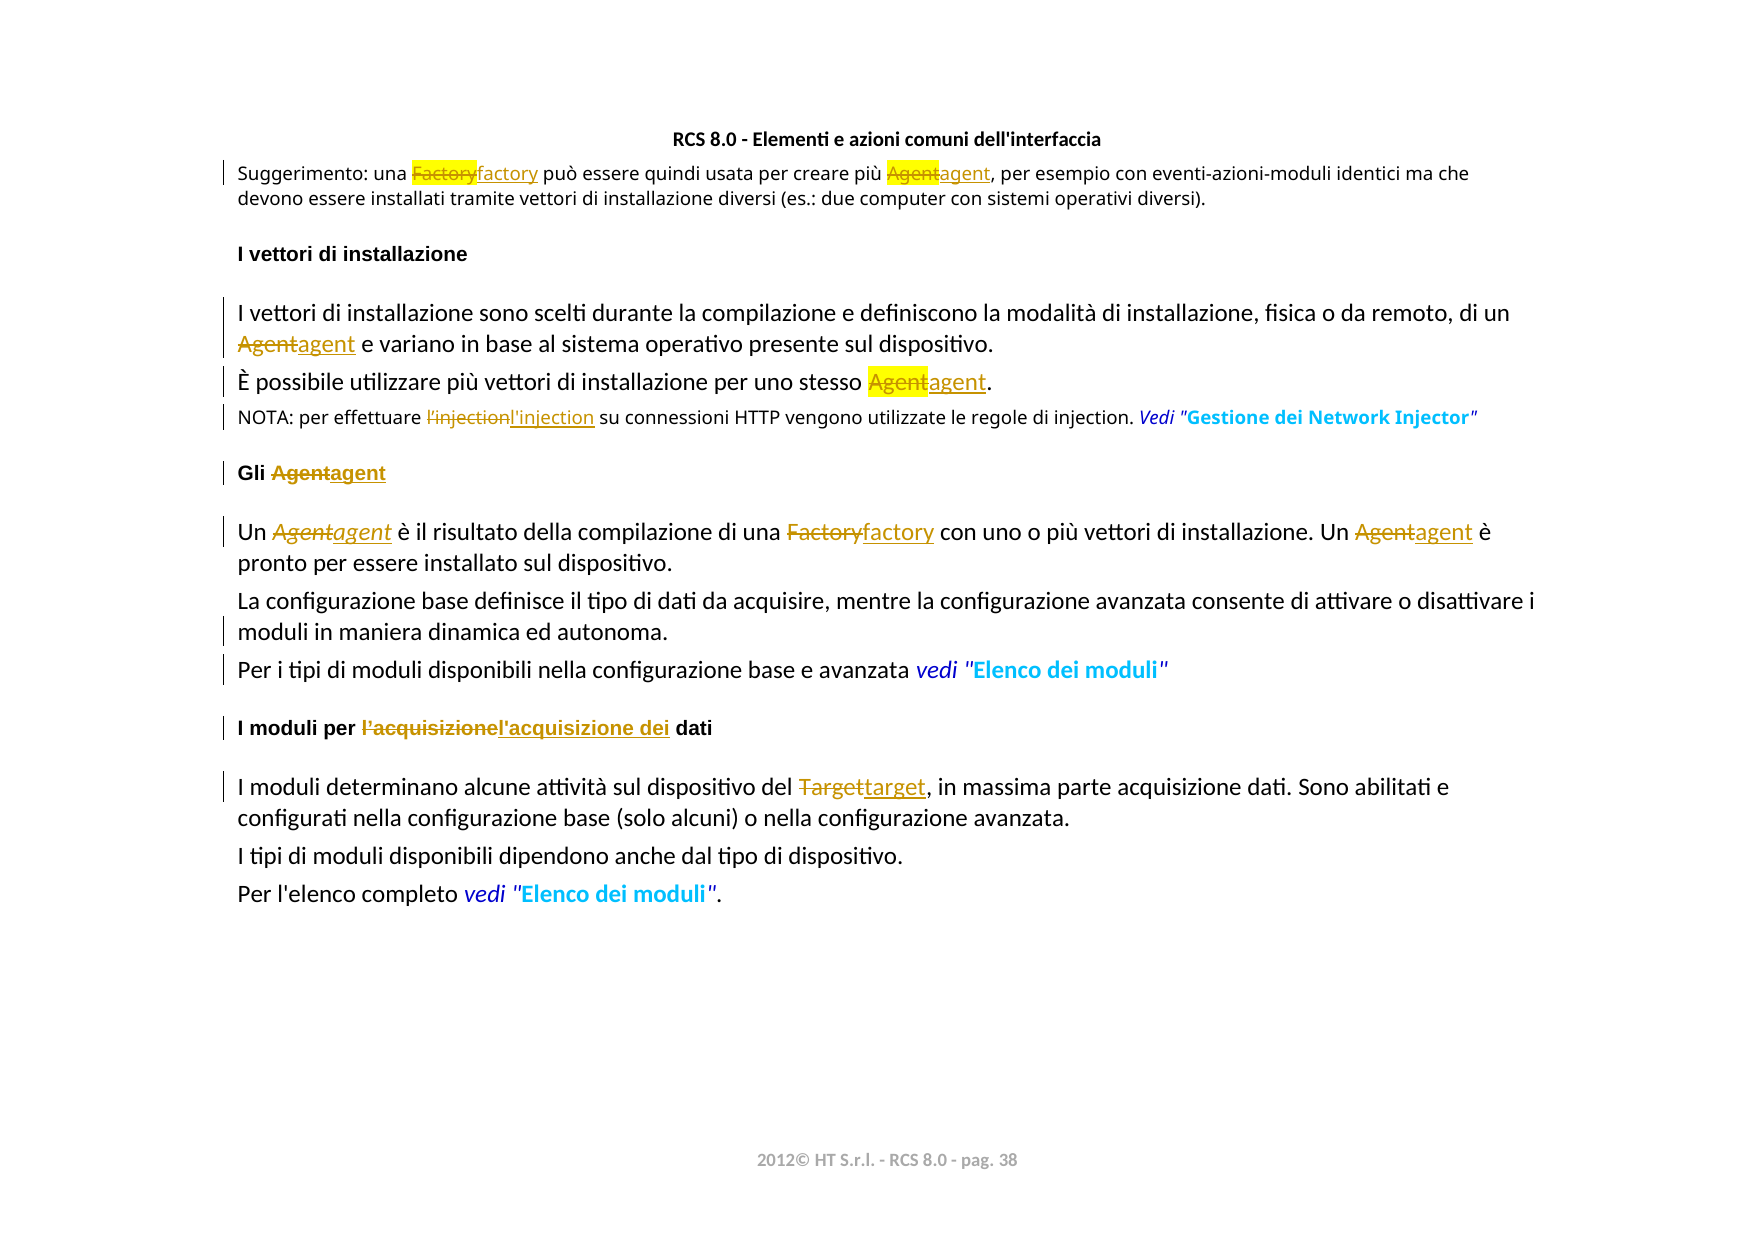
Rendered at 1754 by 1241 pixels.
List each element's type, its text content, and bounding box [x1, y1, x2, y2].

text I vettori di installazione [237, 242, 1537, 266]
text I moduli determinano alcune attività sul dispositivo del , in massima parte acquisizione dati. Sono abilitati e configurati nella configurazione base (solo alcuni) o nella configurazione avanzata. [237, 771, 1537, 832]
text È possibile utilizzare più vettori di installazione per uno stesso . [928, 366, 1537, 397]
text Un è il risultato della compilazione di una con uno o più vettori di installazione. Un è pronto per essere installato sul dispositivo. [237, 516, 1537, 577]
text La configurazione base definisce il tipo di dati da acquisire, mentre la configurazione avanzata consente di attivare o disattivare i moduli in maniera dinamica ed autonoma. [237, 585, 1537, 646]
text È possibile utilizzare più vettori di installazione per uno stesso . [237, 366, 868, 397]
text Gli [237, 461, 1537, 485]
text I vettori di installazione sono scelti durante la compilazione e definiscono la modalità di installazione, fisica o da remoto, di un e variano in base al sistema operativo presente sul dispositivo. [237, 297, 1537, 358]
text Suggerimento: una può essere quindi usata per creare più , per esempio con eventi-azioni-moduli identici ma che devono essere installati tramite vettori di installazione diversi (es.: due computer con sistemi operativi diversi). [237, 160, 1537, 211]
text I tipi di moduli disponibili dipendono anche dal tipo di dispositivo. [237, 840, 1537, 871]
text Per i tipi di moduli disponibili nella configurazione base e avanzata vedi "Elenco dei moduli" [237, 654, 1537, 685]
text I moduli per dati [237, 716, 1537, 740]
text NOTA: per effettuare su connessioni HTTP vengono utilizzate le regole di injection. Vedi "Gestione dei Network Injector" [237, 404, 1537, 430]
text Per l'elenco completo vedi "Elenco dei moduli". [237, 878, 1537, 909]
